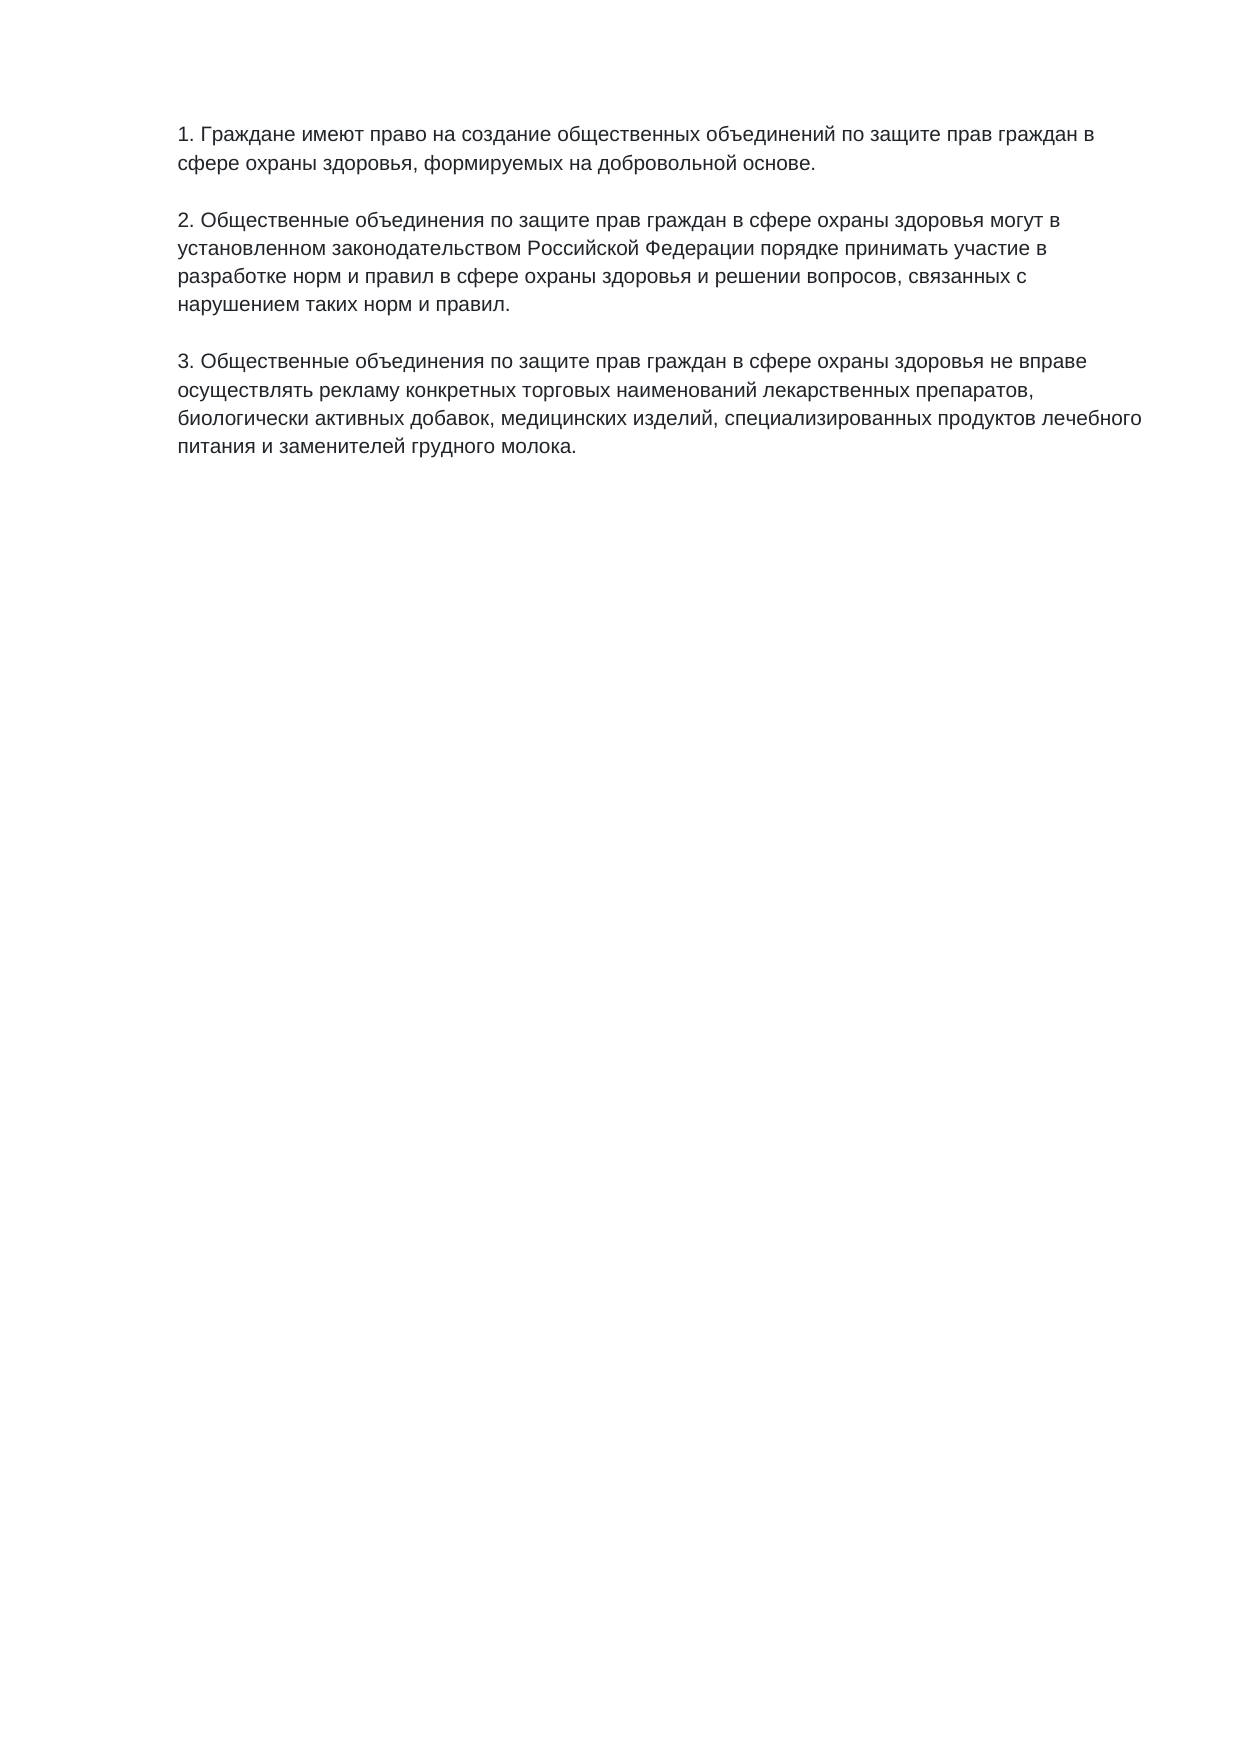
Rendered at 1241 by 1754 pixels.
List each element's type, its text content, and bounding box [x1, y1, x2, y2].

text 3. Общественные объединения по защите прав граждан в сфере охраны здоровья не вправе осуществлять рекламу конкретных торговых наименований лекарственных препаратов, биологически активных добавок, медицинских изделий, специализированных продуктов лечебного питания и заменителей грудного молока. [177, 345, 1152, 458]
text 1. Граждане имеют право на создание общественных объединений по защите прав граждан в сфере охраны здоровья, формируемых на добровольной основе. [177, 118, 1152, 174]
text 2. Общественные объединения по защите прав граждан в сфере охраны здоровья могут в установленном законодательством Российской Федерации порядке принимать участие в разработке норм и правил в сфере охраны здоровья и решении вопросов, связанных с нарушением таких норм и правил. [177, 203, 1152, 316]
